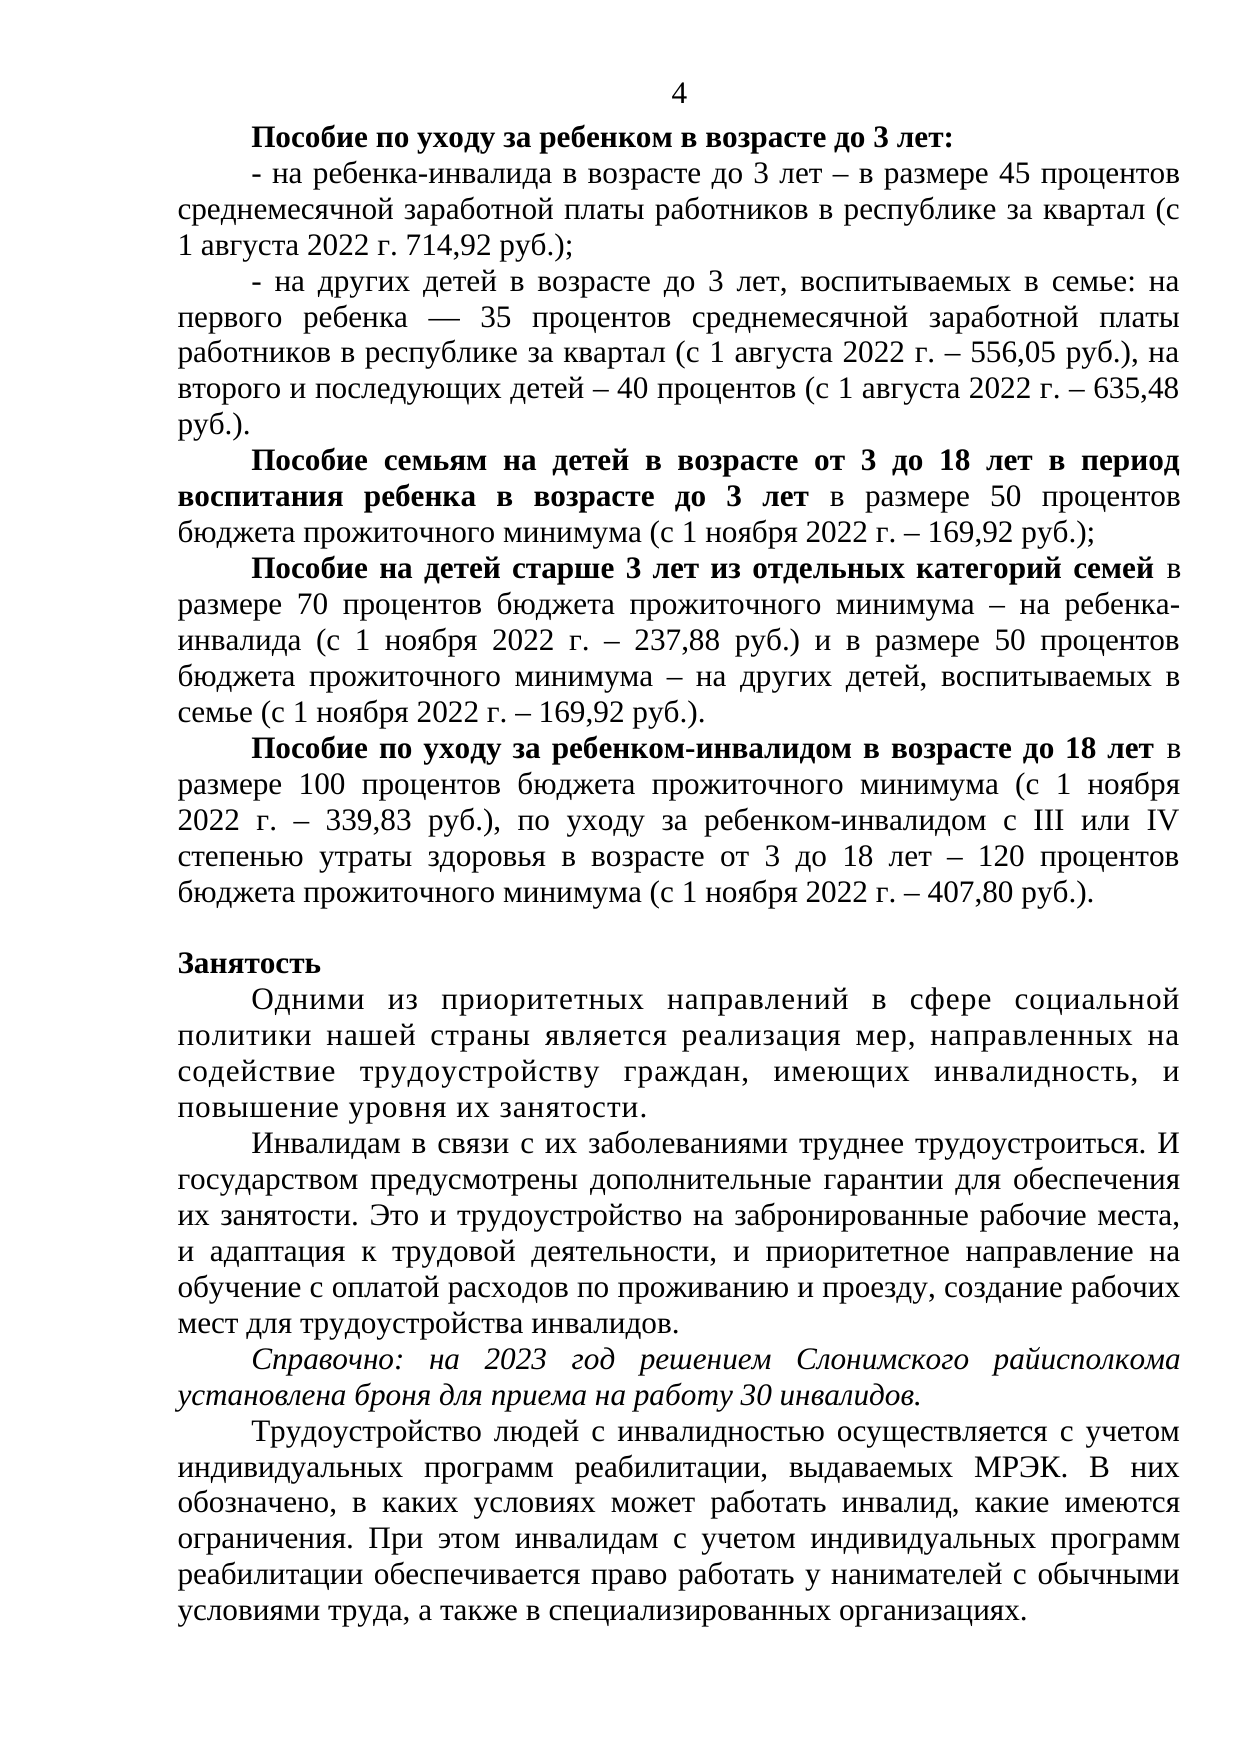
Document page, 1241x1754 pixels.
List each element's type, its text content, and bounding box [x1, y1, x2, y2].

text Пособие семьям на детей в возрасте от 3 до 18 лет в период воспитания ребенка в возрасте до 3 лет в размере 50 процентов бюджета прожиточного минимума (с 1 ноября 2022 г. – 169,92 руб.); [177, 442, 1181, 549]
text - на других детей в возрасте до 3 лет, воспитываемых в семье: на первого ребенка — 35 процентов среднемесячной заработной платы работников в республике за квартал (с 1 августа 2022 г. – 556,05 руб.), на второго и последующих детей – 40 процентов (с 1 августа 2022 г. – 635,48 руб.). [177, 262, 1181, 442]
text Трудоустройство людей с инвалидностью осуществляется с учетом индивидуальных программ реабилитации, выдаваемых МРЭК. В них обозначено, в каких условиях может работать инвалид, какие имеются ограничения. При этом инвалидам с учетом индивидуальных программ реабилитации обеспечивается право работать у нанимателей с обычными условиями труда, а также в специализированных организациях. [177, 1412, 1181, 1627]
text Занятость [177, 945, 1181, 981]
text Пособие по уходу за ребенком-инвалидом в возрасте до 18 лет в размере 100 процентов бюджета прожиточного минимума (с 1 ноября 2022 г. – 339,83 руб.), по уходу за ребенком-инвалидом с III или IV степенью утраты здоровья в возрасте от 3 до 18 лет – 120 процентов бюджета прожиточного минимума (с 1 ноября 2022 г. – 407,80 руб.). [177, 729, 1181, 909]
text Пособие по уходу за ребенком в возрасте до 3 лет: [177, 118, 1181, 154]
text Инвалидам в связи с их заболеваниями труднее трудоустроиться. И государством предусмотрены дополнительные гарантии для обеспечения их занятости. Это и трудоустройство на забронированные рабочие места, и адаптация к трудовой деятельности, и приоритетное направление на обучение с оплатой расходов по проживанию и проезду, создание рабочих мест для трудоустройства инвалидов. [177, 1124, 1181, 1340]
text Пособие на детей старше 3 лет из отдельных категорий семей в размере 70 процентов бюджета прожиточного минимума – на ребенка-инвалида (с 1 ноября 2022 г. – 237,88 руб.) и в размере 50 процентов бюджета прожиточного минимума – на других детей, воспитываемых в семье (с 1 ноября 2022 г. – 169,92 руб.). [177, 549, 1181, 729]
text - на ребенка-инвалида в возрасте до 3 лет – в размере 45 процентов среднемесячной заработной платы работников в республике за квартал (с 1 августа 2022 г. 714,92 руб.); [177, 154, 1181, 262]
text Одними из приоритетных направлений в сфере социальной политики нашей страны является реализация мер, направленных на содействие трудоустройству граждан, имеющих инвалидность, и повышение уровня их занятости. [177, 981, 1181, 1124]
text Справочно: на 2023 год решением Слонимского райисполкома установлена броня для приема на работу 30 инвалидов. [177, 1340, 1181, 1412]
